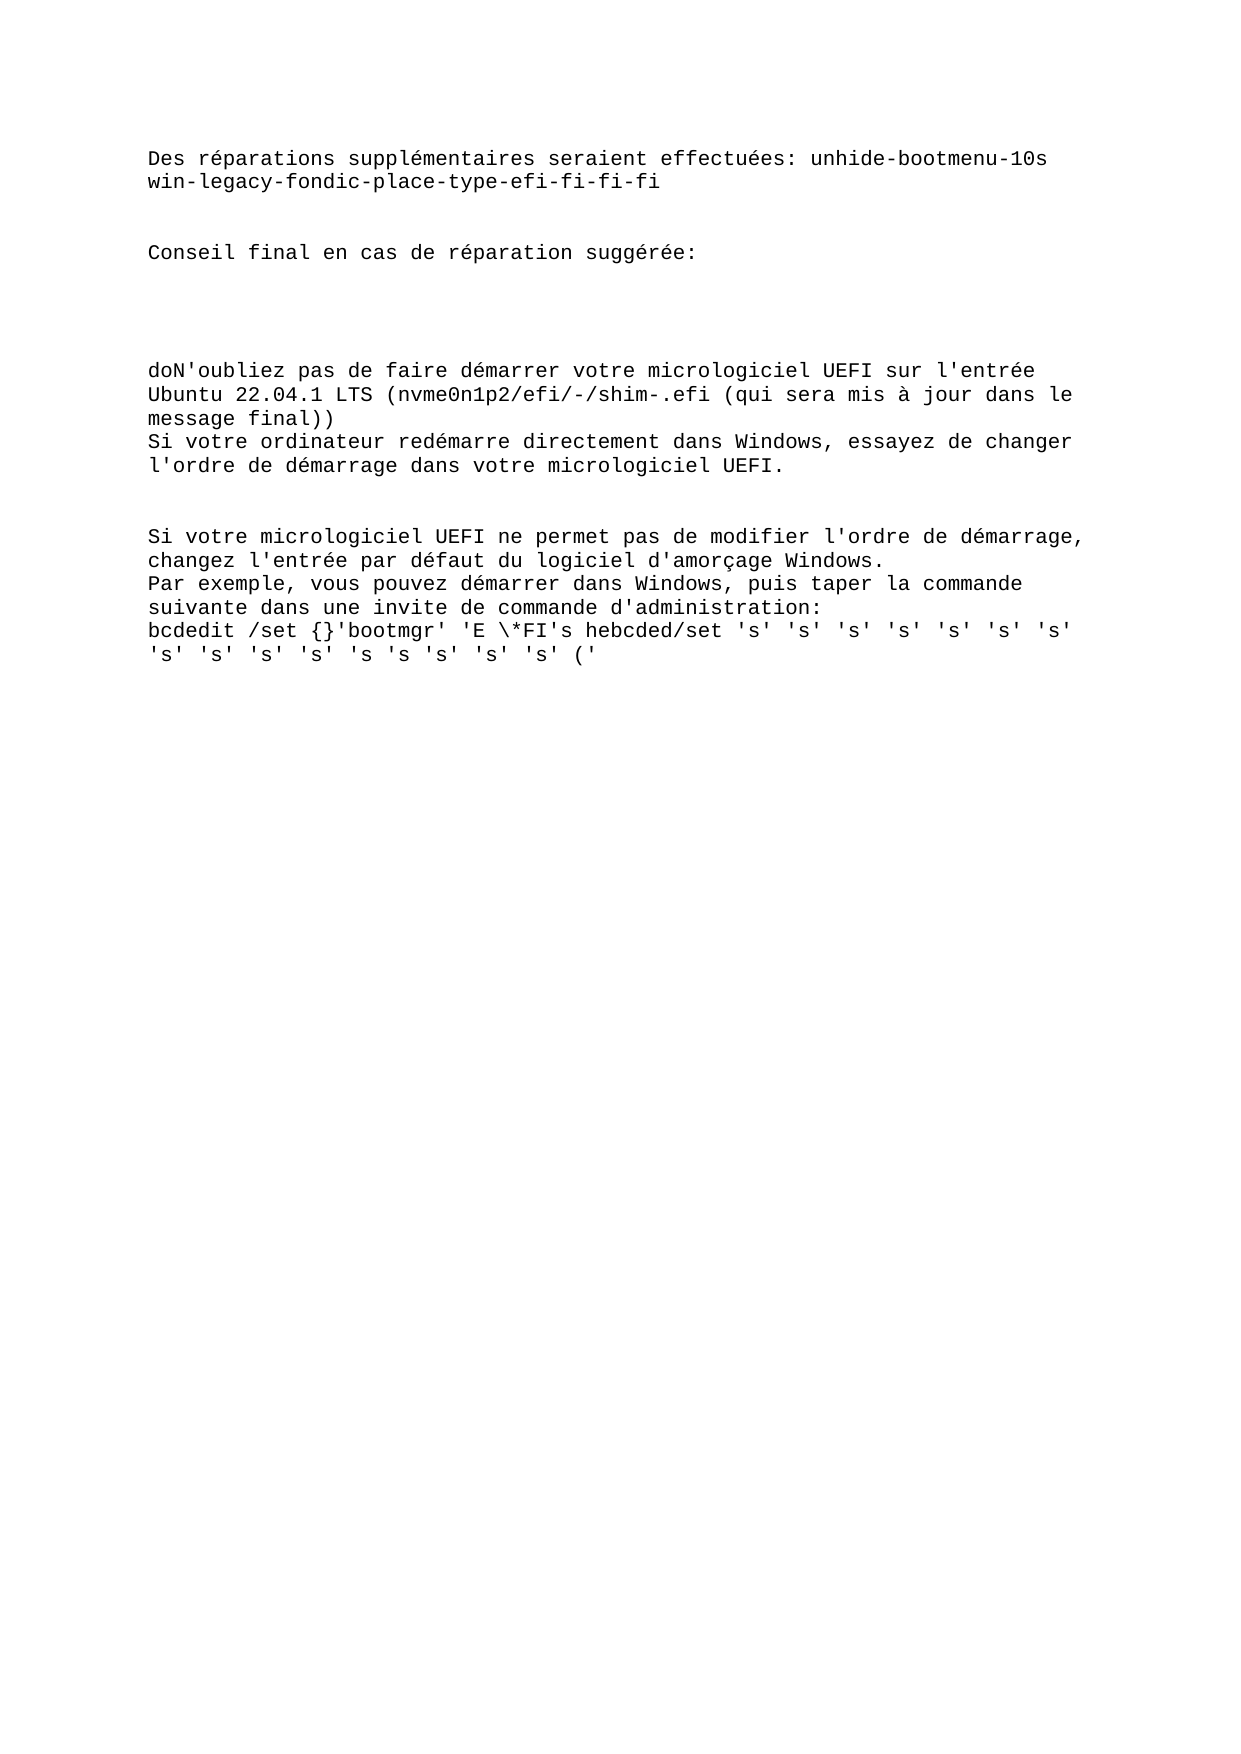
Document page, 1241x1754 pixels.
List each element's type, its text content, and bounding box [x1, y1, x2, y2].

text Des réparations supplémentaires seraient effectuées: unhide-bootmenu-10s win-legacy-fondic-place-type-efi-fi-fi-fi [148, 148, 1093, 195]
text bcdedit /set {}'bootmgr' 'E \*FI's hebcded/set 's' 's' 's' 's' 's' 's' 's' 's' 's' 's' 's' 's 's 's' 's' 's' (' [148, 621, 1093, 668]
text doN'oubliez pas de faire démarrer votre micrologiciel UEFI sur l'entrée Ubuntu 22.04.1 LTS (nvme0n1p2/efi/-/shim-.efi (qui sera mis à jour dans le message final)) [148, 360, 1093, 431]
text Par exemple, vous pouvez démarrer dans Windows, puis taper la commande suivante dans une invite de commande d'administration: [148, 573, 1093, 621]
text Si votre ordinateur redémarre directement dans Windows, essayez de changer l'ordre de démarrage dans votre micrologiciel UEFI. [148, 431, 1093, 479]
text Si votre micrologiciel UEFI ne permet pas de modifier l'ordre de démarrage, changez l'entrée par défaut du logiciel d'amorçage Windows. [148, 526, 1093, 573]
text Conseil final en cas de réparation suggérée: [148, 242, 1093, 266]
